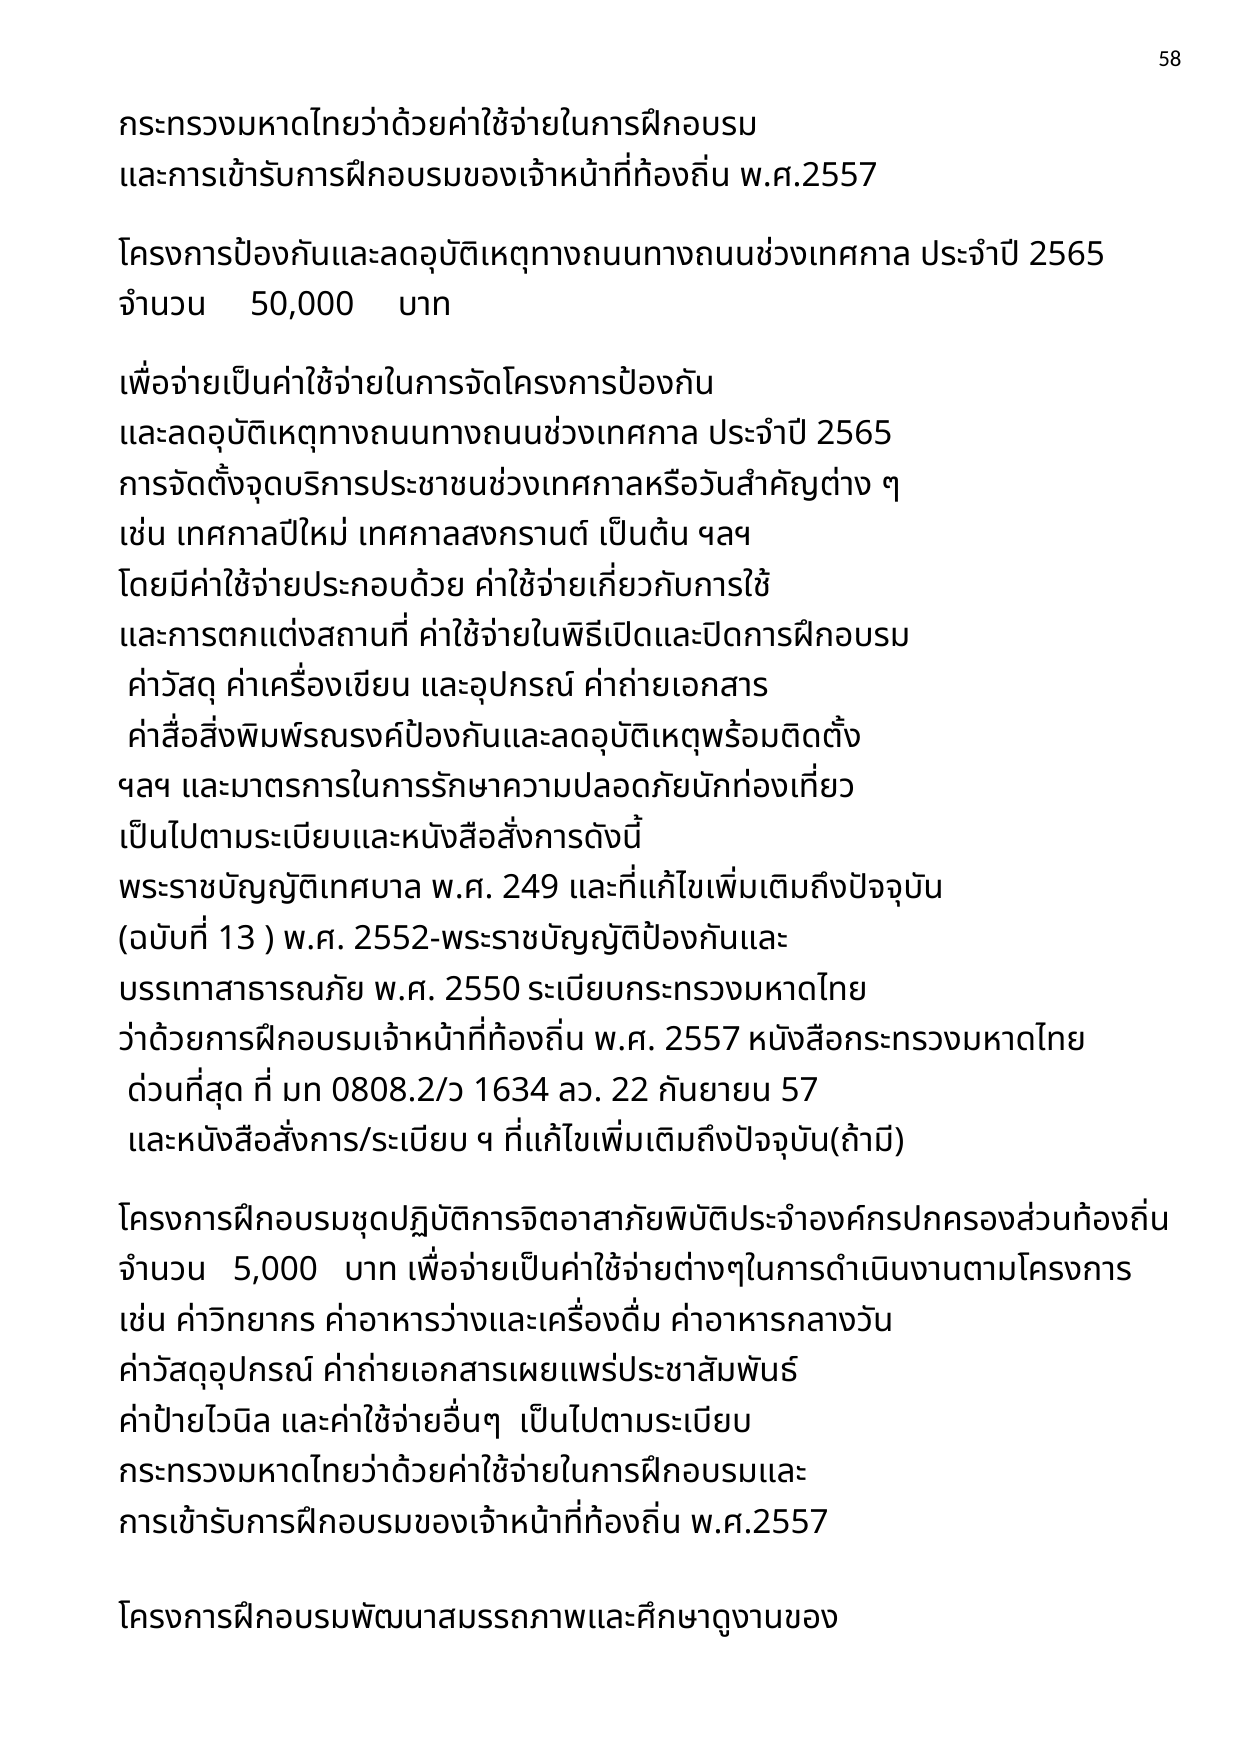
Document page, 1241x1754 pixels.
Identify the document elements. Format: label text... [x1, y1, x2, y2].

text โครงการป้องกันและลดอุบัติเหตุทางถนนทางถนนช่วงเทศกาล ประจำปี 2565 จำนวน 50,000 บาท [118, 229, 1181, 331]
text โดยมีค่าใช้จ่ายประกอบด้วย ค่าใช้จ่ายเกี่ยวกับการใช้ [118, 561, 1181, 611]
text ค่าป้ายไวนิล และค่าใช้จ่ายอื่นๆ เป็นไปตามระเบียบ [118, 1397, 1181, 1447]
text เช่น ค่าวิทยากร ค่าอาหารว่างและเครื่องดื่ม ค่าอาหารกลางวัน [118, 1296, 1181, 1346]
text โครงการฝึกอบรมชุดปฏิบัติการจิตอาสาภัยพิบัติประจำองค์กรปกครองส่วนท้องถิ่น จำนวน 5,000 บาท เพื่อจ่ายเป็นค่าใช้จ่ายต่างๆในการดำเนินงานตามโครงการ [118, 1195, 1181, 1296]
text และหนังสือสั่งการ/ระเบียบ ฯ ที่แก้ไขเพิ่มเติมถึงปัจจุบัน(ถ้ามี) [118, 1116, 1181, 1167]
text พระราชบัญญัติเทศบาล พ.ศ. 249 และที่แก้ไขเพิ่มเติมถึงปัจจุบัน [118, 863, 1181, 914]
text ฯลฯ และมาตรการในการรักษาความปลอดภัยนักท่องเที่ยว [118, 762, 1181, 813]
text กระทรวงมหาดไทยว่าด้วยค่าใช้จ่ายในการฝึกอบรมและ [118, 1447, 1181, 1497]
text เพื่อจ่ายเป็นค่าใช้จ่ายในการจัดโครงการป้องกัน [118, 359, 1181, 409]
text โครงการฝึกอบรมพัฒนาสมรรถภาพและศึกษาดูงานของ [118, 1593, 1181, 1644]
text ค่าสื่อสิ่งพิมพ์รณรงค์ป้องกันและลดอุบัติเหตุพร้อมติดตั้ง [118, 712, 1181, 762]
text การเข้ารับการฝึกอบรมของเจ้าหน้าที่ท้องถิ่น พ.ศ.2557 [118, 1497, 1181, 1548]
text (ฉบับที่ 13 ) พ.ศ. 2552-พระราชบัญญัติป้องกันและ [118, 914, 1181, 964]
text ค่าวัสดุอุปกรณ์ ค่าถ่ายเอกสารเผยแพร่ประชาสัมพันธ์ [118, 1346, 1181, 1397]
text และลดอุบัติเหตุทางถนนทางถนนช่วงเทศกาล ประจำปี 2565 [118, 409, 1181, 460]
text ค่าวัสดุ ค่าเครื่องเขียน และอุปกรณ์ ค่าถ่ายเอกสาร [118, 661, 1181, 712]
text เป็นไปตามระเบียบและหนังสือสั่งการดังนี้ [118, 813, 1181, 863]
text บรรเทาสาธารณภัย พ.ศ. 2550ระเบียบกระทรวงมหาดไทย [118, 964, 1181, 1015]
text การจัดตั้งจุดบริการประชาชนช่วงเทศกาลหรือวันสำคัญต่าง ๆ [118, 460, 1181, 510]
text และการตกแต่งสถานที่ ค่าใช้จ่ายในพิธีเปิดและปิดการฝึกอบรม [118, 611, 1181, 661]
text กระทรวงมหาดไทยว่าด้วยค่าใช้จ่ายในการฝึกอบรม [118, 100, 1181, 151]
text ด่วนที่สุด ที่ มท 0808.2/ว 1634 ลว. 22 กันยายน 57 [118, 1066, 1181, 1116]
text และการเข้ารับการฝึกอบรมของเจ้าหน้าที่ท้องถิ่น พ.ศ.2557 [118, 151, 1181, 201]
text ว่าด้วยการฝึกอบรมเจ้าหน้าที่ท้องถิ่น พ.ศ. 2557หนังสือกระทรวงมหาดไทย [118, 1015, 1181, 1066]
text เช่น เทศกาลปีใหม่ เทศกาลสงกรานต์ เป็นต้น ฯลฯ [118, 510, 1181, 561]
